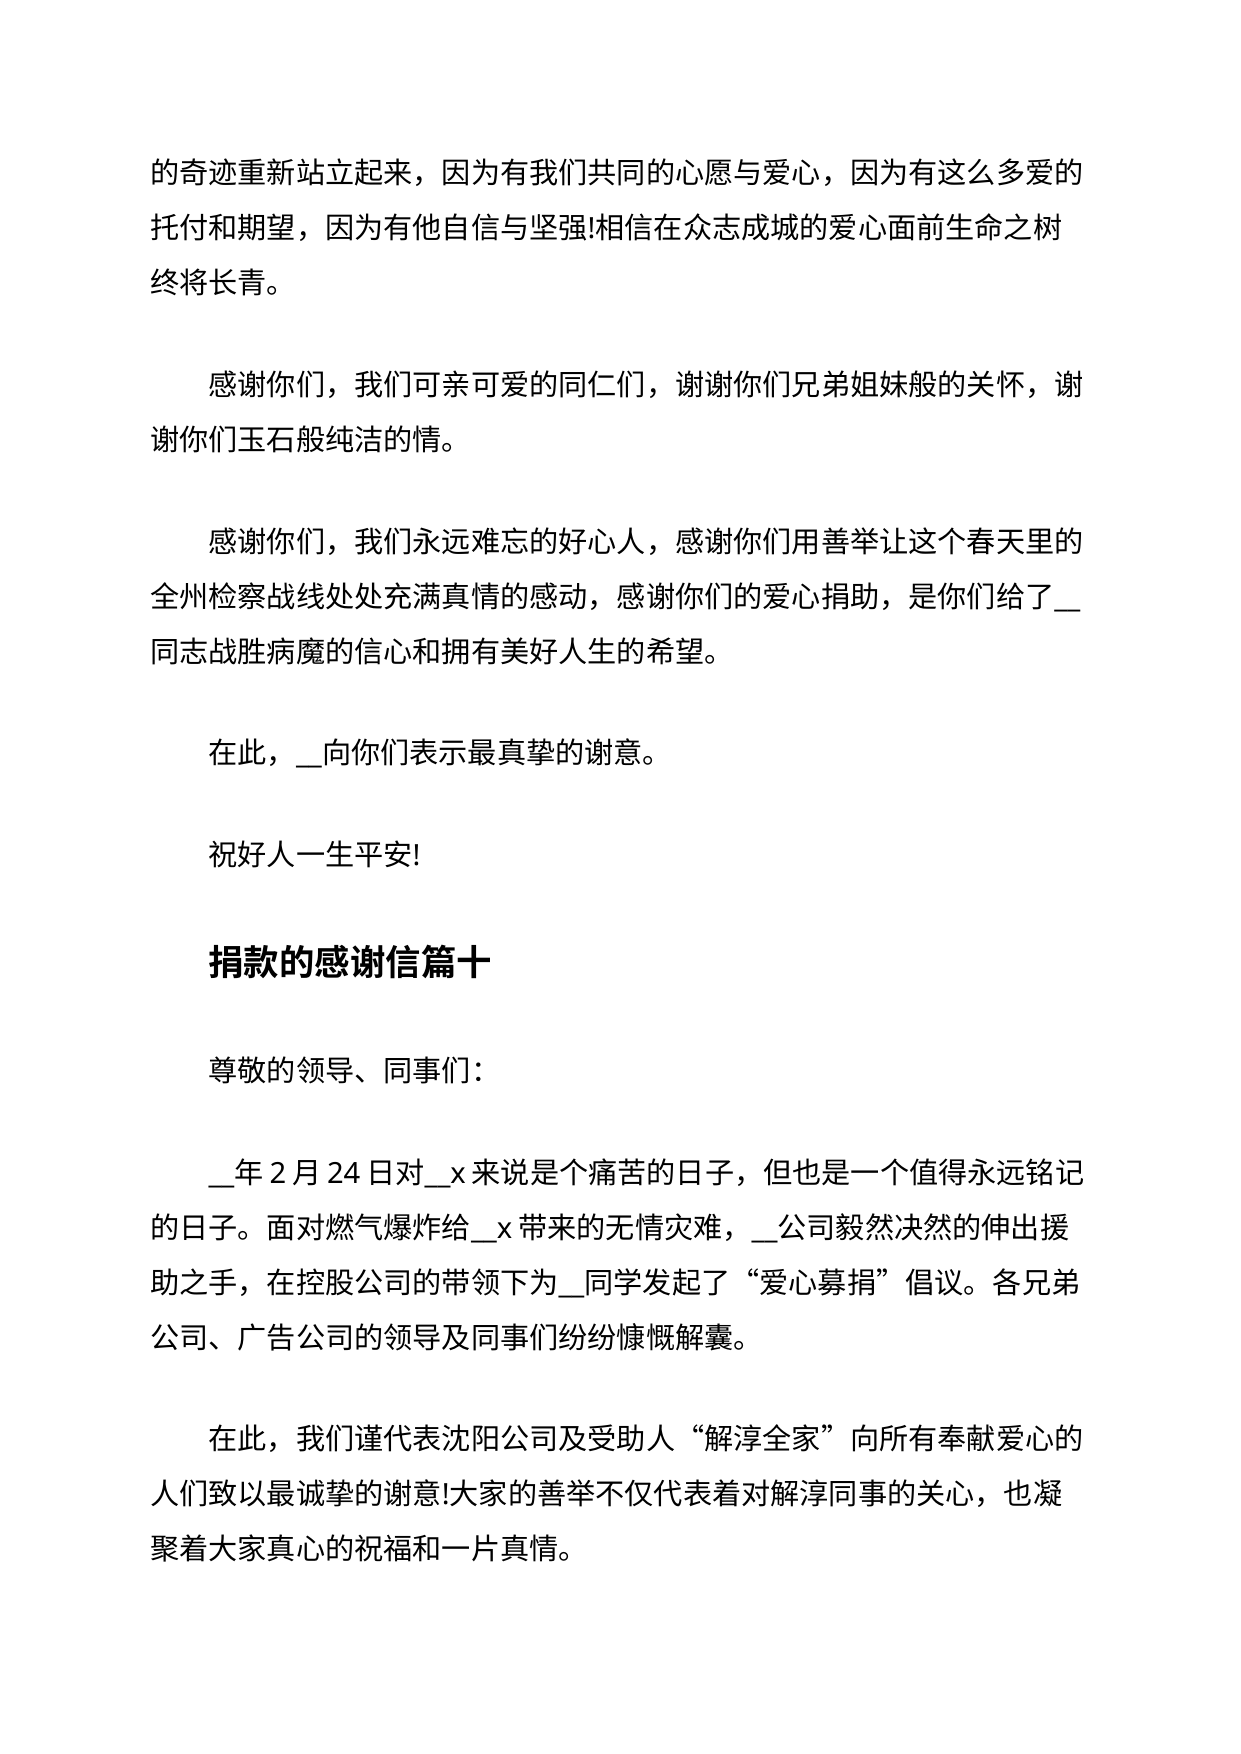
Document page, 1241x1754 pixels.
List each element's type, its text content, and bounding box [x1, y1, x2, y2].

text __年2月24日对__x来说是个痛苦的日子，但也是一个值得永远铭记的日子。面对燃气爆炸给__x带来的无情灾难，__公司毅然决然的伸出援助之手，在控股公司的带领下为__同学发起了“爱心募捐”倡议。各兄弟公司、广告公司的领导及同事们纷纷慷慨解囊。 [150, 1149, 1090, 1356]
text 在此，__向你们表示最真挚的谢意。 [150, 730, 1090, 772]
text 祝好人一生平安! [150, 832, 1090, 874]
text 尊敬的领导、同事们： [150, 1047, 1090, 1090]
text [150, 150, 1090, 302]
text 感谢你们，我们可亲可爱的同仁们，谢谢你们兄弟姐妹般的关怀，谢谢你们玉石般纯洁的情。 [150, 362, 1090, 459]
text 捐款的感谢信篇十 [150, 934, 1090, 985]
text 在此，我们谨代表沈阳公司及受助人“解淳全家”向所有奉献爱心的人们致以最诚挚的谢意!大家的善举不仅代表着对解淳同事的关心，也凝聚着大家真心的祝福和一片真情。 [150, 1416, 1090, 1568]
text 感谢你们，我们永远难忘的好心人，感谢你们用善举让这个春天里的全州检察战线处处充满真情的感动，感谢你们的爱心捐助，是你们给了__同志战胜病魔的信心和拥有美好人生的希望。 [150, 518, 1090, 671]
